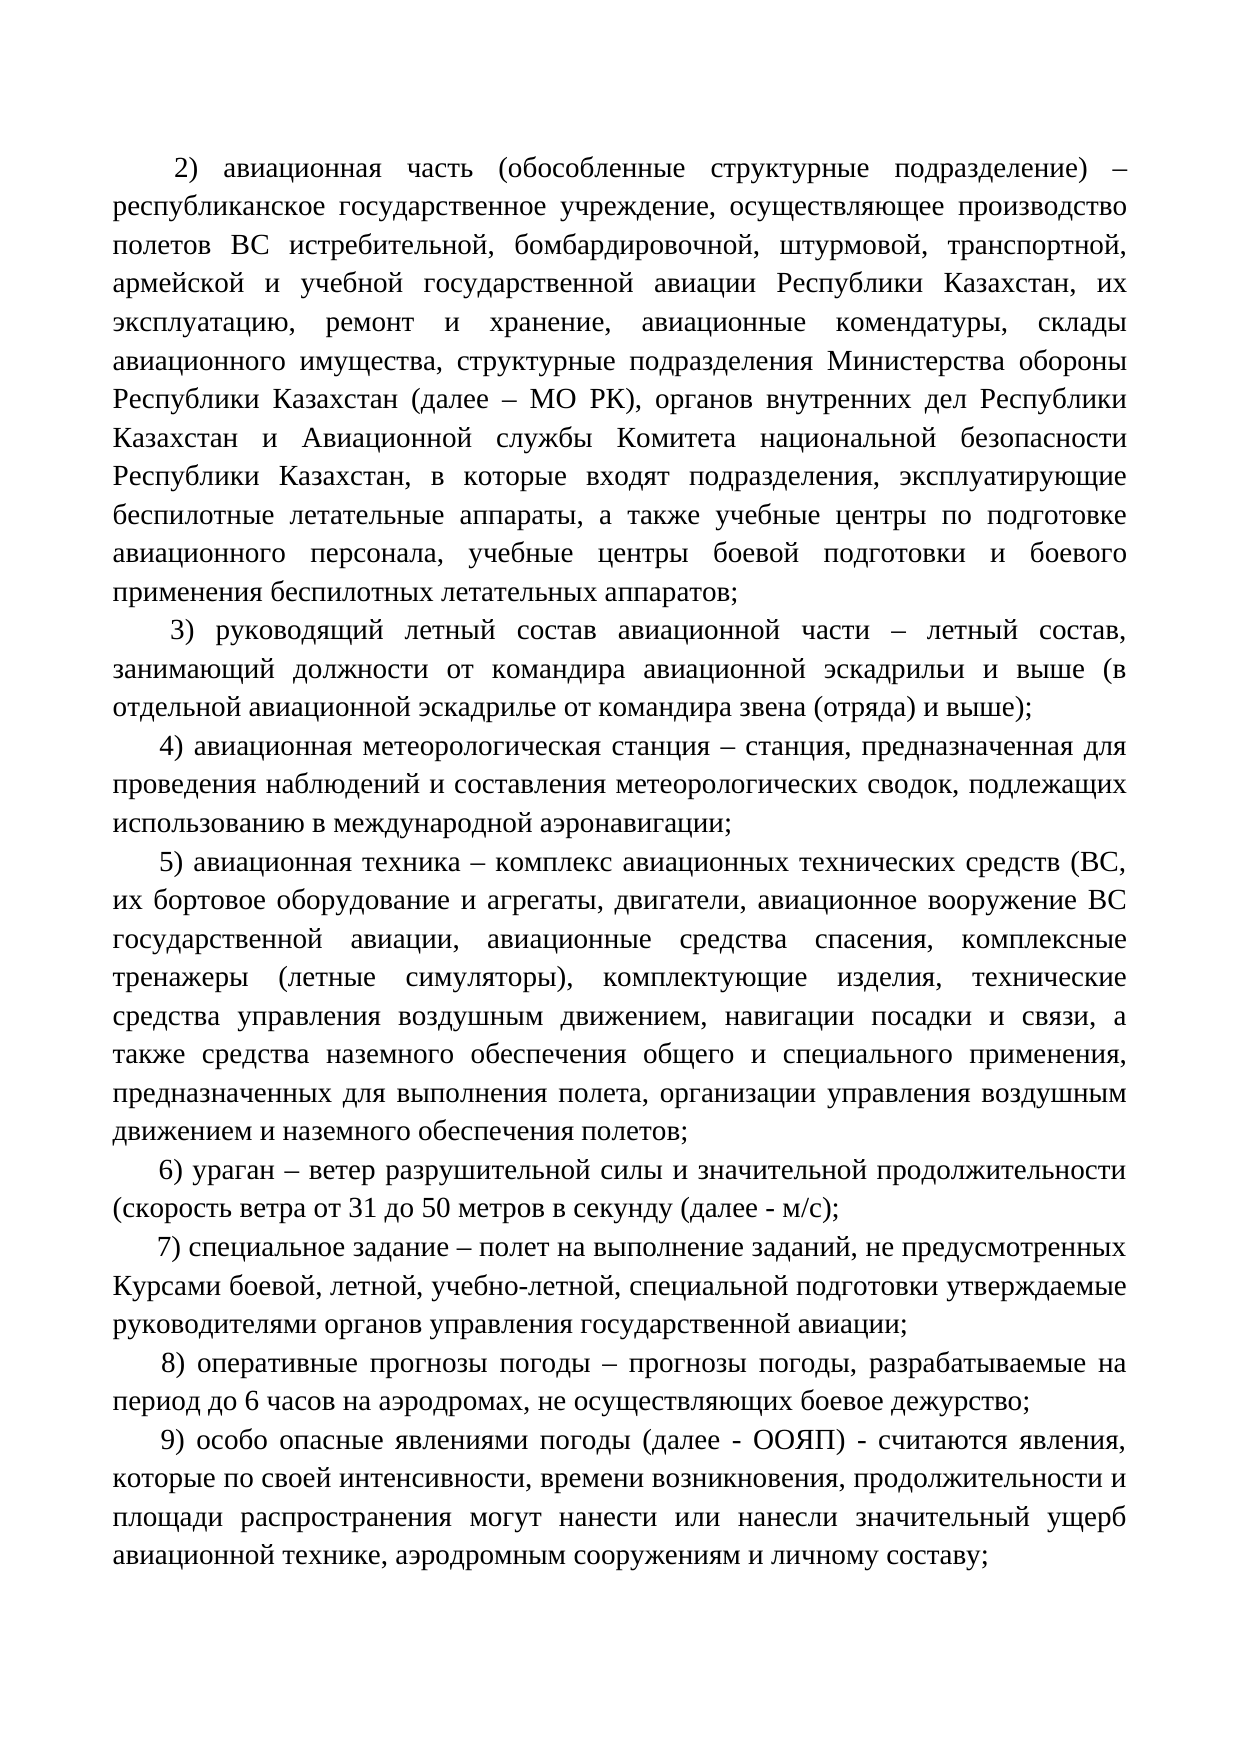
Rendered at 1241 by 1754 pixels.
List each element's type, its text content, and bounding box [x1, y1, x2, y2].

text 2) авиационная часть (обособленные структурные подразделение) – республиканское государственное учреждение, осуществляющее производство полетов ВС истребительной, бомбардировочной, штурмовой, транспортной, армейской и учебной государственной авиации Республики Казахстан, их эксплуатацию, ремонт и хранение, авиационные комендатуры, склады авиационного имущества, структурные подразделения Министерства обороны Республики Казахстан (далее – МО РК), органов внутренних дел Республики Казахстан и Авиационной службы Комитета национальной безопасности Республики Казахстан, в которые входят подразделения, эксплуатирующие беспилотные летательные аппараты, а также учебные центры по подготовке авиационного персонала, учебные центры боевой подготовки и боевого применения беспилотных летательных аппаратов; [112, 150, 1128, 607]
text 4) авиационная метеорологическая станция – станция, предназначенная для проведения наблюдений и составления метеорологических сводок, подлежащих использованию в международной аэронавигации; [112, 728, 1128, 839]
text 7) специальное задание – полет на выполнение заданий, не предусмотренных Курсами боевой, летной, учебно-летной, специальной подготовки утверждаемые руководителями органов управления государственной авиации; [112, 1229, 1128, 1340]
text 5) авиационная техника – комплекс авиационных технических средств (ВС, их бортовое оборудование и агрегаты, двигатели, авиационное вооружение ВС государственной авиации, авиационные средства спасения, комплексные тренажеры (летные симуляторы), комплектующие изделия, технические средства управления воздушным движением, навигации посадки и связи, а также средства наземного обеспечения общего и специального применения, предназначенных для выполнения полета, организации управления воздушным движением и наземного обеспечения полетов; [112, 844, 1128, 1147]
text 6) ураган – ветер разрушительной силы и значительной продолжительности (скорость ветра от 31 до 50 метров в секунду (далее - м/с); [112, 1152, 1128, 1224]
text 9) особо опасные явлениями погоды (далее - ООЯП) - считаются явления, которые по своей интенсивности, времени возникновения, продолжительности и площади распространения могут нанести или нанесли значительный ущерб авиационной технике, аэродромным сооружениям и личному составу; [112, 1422, 1128, 1571]
text 3) руководящий летный состав авиационной части – летный состав, занимающий должности от командира авиационной эскадрильи и выше (в отдельной авиационной эскадрилье от командира звена (отряда) и выше); [112, 612, 1128, 723]
text 8) оперативные прогнозы погоды – прогнозы погоды, разрабатываемые на период до 6 часов на аэродромах, не осуществляющих боевое дежурство; [112, 1345, 1128, 1417]
